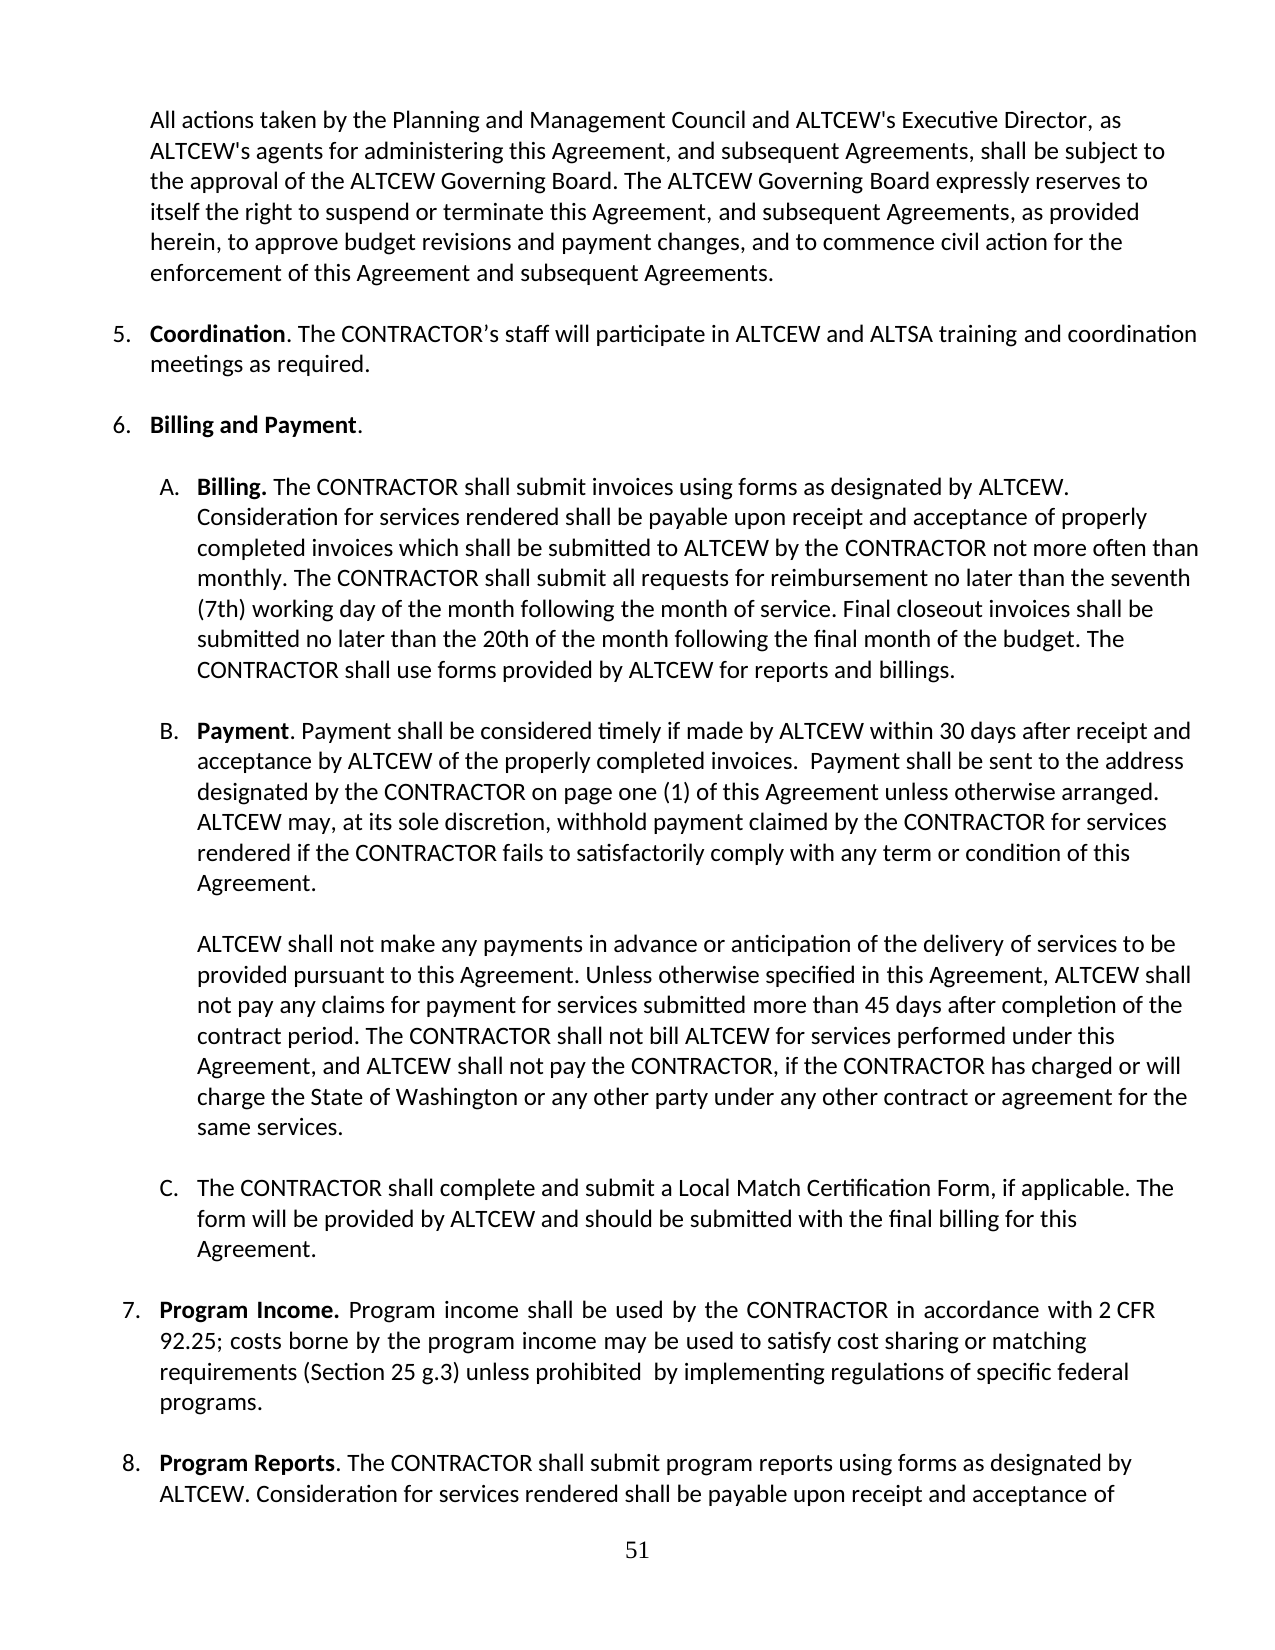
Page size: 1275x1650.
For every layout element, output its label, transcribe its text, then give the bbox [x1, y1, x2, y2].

text ALTCEW shall not make any payments in advance or anticipation of the delivery of services to be provided pursuant to this Agreement. Unless otherwise specified in this Agreement, ALTCEW shall not pay any claims for payment for services submitted more than 45 days after completion of the contract period. The CONTRACTOR shall not bill ALTCEW for services performed under this Agreement, and ALTCEW shall not pay the CONTRACTOR, if the CONTRACTOR has charged or will charge the State of Washington or any other party under any other contract or agreement for the same services. [197, 928, 1200, 1142]
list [122, 1447, 1200, 1508]
list Payment. Payment shall be considered timely if made by ALTCEW within 30 days after receipt and acceptance by ALTCEW of the properly completed invoices. Payment shall be sent to the address designated by the CONTRACTOR on page one (1) of this Agreement unless otherwise arranged. ALTCEW may, at its sole discretion, withhold payment claimed by the CONTRACTOR for services rendered if the CONTRACTOR fails to satisfactorily comply with any term or condition of this Agreement. [159, 715, 1200, 898]
list Program Income. Program income shall be used by the CONTRACTOR in accordance with 2 CFR 92.25; costs borne by the program income may be used to satisfy cost sharing or matching requirements (Section 25 g.3) unless prohibited by implementing regulations of specific federal programs. [122, 1295, 1200, 1417]
list The CONTRACTOR shall complete and submit a Local Match Certification Form, if applicable. The form will be provided by ALTCEW and should be submitted with the final billing for this Agreement. [159, 1173, 1200, 1264]
list Coordination. The CONTRACTOR’s staff will participate in ALTCEW and ALTSA training and coordination meetings as required. [112, 318, 1200, 379]
list Billing. The CONTRACTOR shall submit invoices using forms as designated by ALTCEW. Consideration for services rendered shall be payable upon receipt and acceptance of properly completed invoices which shall be submitted to ALTCEW by the CONTRACTOR not more often than monthly. The CONTRACTOR shall submit all requests for reimbursement no later than the seventh (7th) working day of the month following the month of service. Final closeout invoices shall be submitted no later than the 20th of the month following the final month of the budget. The CONTRACTOR shall use forms provided by ALTCEW for reports and billings. [159, 471, 1200, 684]
text All actions taken by the Planning and Management Council and ALTCEW's Executive Director, as ALTCEW's agents for administering this Agreement, and subsequent Agreements, shall be subject to the approval of the ALTCEW Governing Board. The ALTCEW Governing Board expressly reserves to itself the right to suspend or terminate this Agreement, and subsequent Agreements, as provided herein, to approve budget revisions and payment changes, and to commence civil action for the enforcement of this Agreement and subsequent Agreements. [150, 104, 1200, 287]
list Billing and Payment. [112, 409, 1200, 440]
